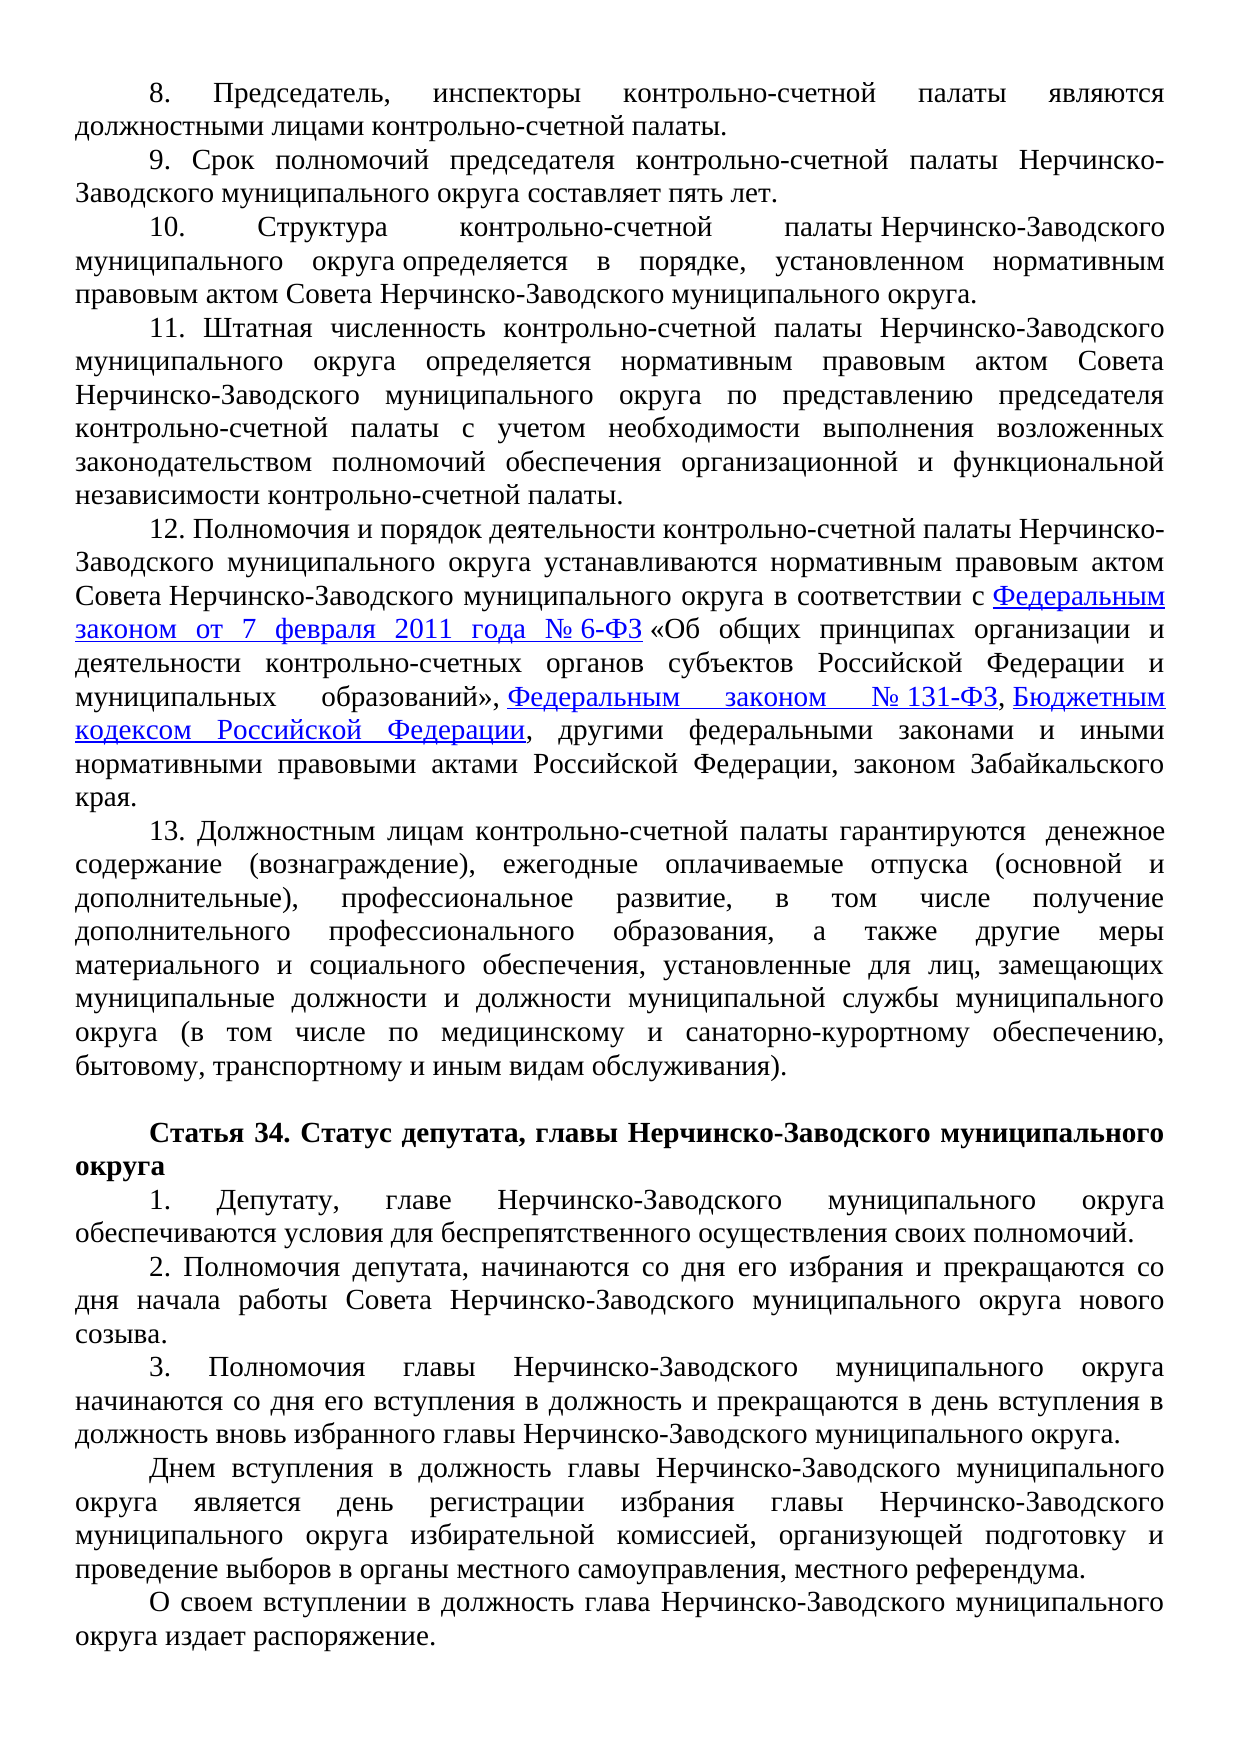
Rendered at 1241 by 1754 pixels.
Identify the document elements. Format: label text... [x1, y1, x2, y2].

text О своем вступлении в должность глава Нерчинско-Заводского муниципального округа издает распоряжение. [75, 1584, 1165, 1651]
text 10. Структура контрольно-счетной палаты Нерчинско-Заводского муниципального округа определяется в порядке, установленном нормативным правовым актом Совета Нерчинско-Заводского муниципального округа. [75, 209, 1165, 310]
text 9. Срок полномочий председателя контрольно-счетной палаты Нерчинско-Заводского муниципального округа составляет пять лет. [75, 142, 1165, 209]
text 12. Полномочия и порядок деятельности контрольно-счетной палаты Нерчинско-Заводского муниципального округа устанавливаются нормативным правовым актом Совета Нерчинско-Заводского муниципального округа в соответствии с Федеральным законом от 7 февраля 2011 года № 6-ФЗ «Об общих принципах организации и деятельности контрольно-счетных органов субъектов Российской Федерации и муниципальных образований», Федеральным законом № 131-ФЗ, Бюджетным кодексом Российской Федерации, другими федеральными законами и иными нормативными правовыми актами Российской Федерации, законом Забайкальского края. [75, 511, 1165, 813]
text 8. Председатель, инспекторы контрольно-счетной палаты являются должностными лицами контрольно-счетной палаты. [75, 75, 1165, 142]
text 2. Полномочия депутата, начинаются со дня его избрания и прекращаются со дня начала работы Совета Нерчинско-Заводского муниципального округа нового созыва. [75, 1249, 1165, 1349]
text Статья 34. Статус депутата, главы Нерчинско-Заводского муниципального округа [75, 1115, 1165, 1182]
text Днем вступления в должность главы Нерчинско-Заводского муниципального округа является день регистрации избрания главы Нерчинско-Заводского муниципального округа избирательной комиссией, организующей подготовку и проведение выборов в органы местного самоуправления, местного референдума. [75, 1450, 1165, 1584]
text 3. Полномочия главы Нерчинско-Заводского муниципального округа начинаются со дня его вступления в должность и прекращаются в день вступления в должность вновь избранного главы Нерчинско-Заводского муниципального округа. [75, 1349, 1165, 1450]
text 1. Депутату, главе Нерчинско-Заводского муниципального округа обеспечиваются условия для беспрепятственного осуществления своих полномочий. [75, 1182, 1165, 1249]
text 11. Штатная численность контрольно-счетной палаты Нерчинско-Заводского муниципального округа определяется нормативным правовым актом Совета Нерчинско-Заводского муниципального округа по представлению председателя контрольно-счетной палаты с учетом необходимости выполнения возложенных законодательством полномочий обеспечения организационной и функциональной независимости контрольно-счетной палаты. [75, 310, 1165, 511]
text 13. Должностным лицам контрольно-счетной палаты гарантируются денежное содержание (вознаграждение), ежегодные оплачиваемые отпуска (основной и дополнительные), профессиональное развитие, в том числе получение дополнительного профессионального образования, а также другие меры материального и социального обеспечения, установленные для лиц, замещающих муниципальные должности и должности муниципальной службы муниципального округа (в том числе по медицинскому и санаторно-курортному обеспечению, бытовому, транспортному и иным видам обслуживания). [75, 813, 1165, 1081]
